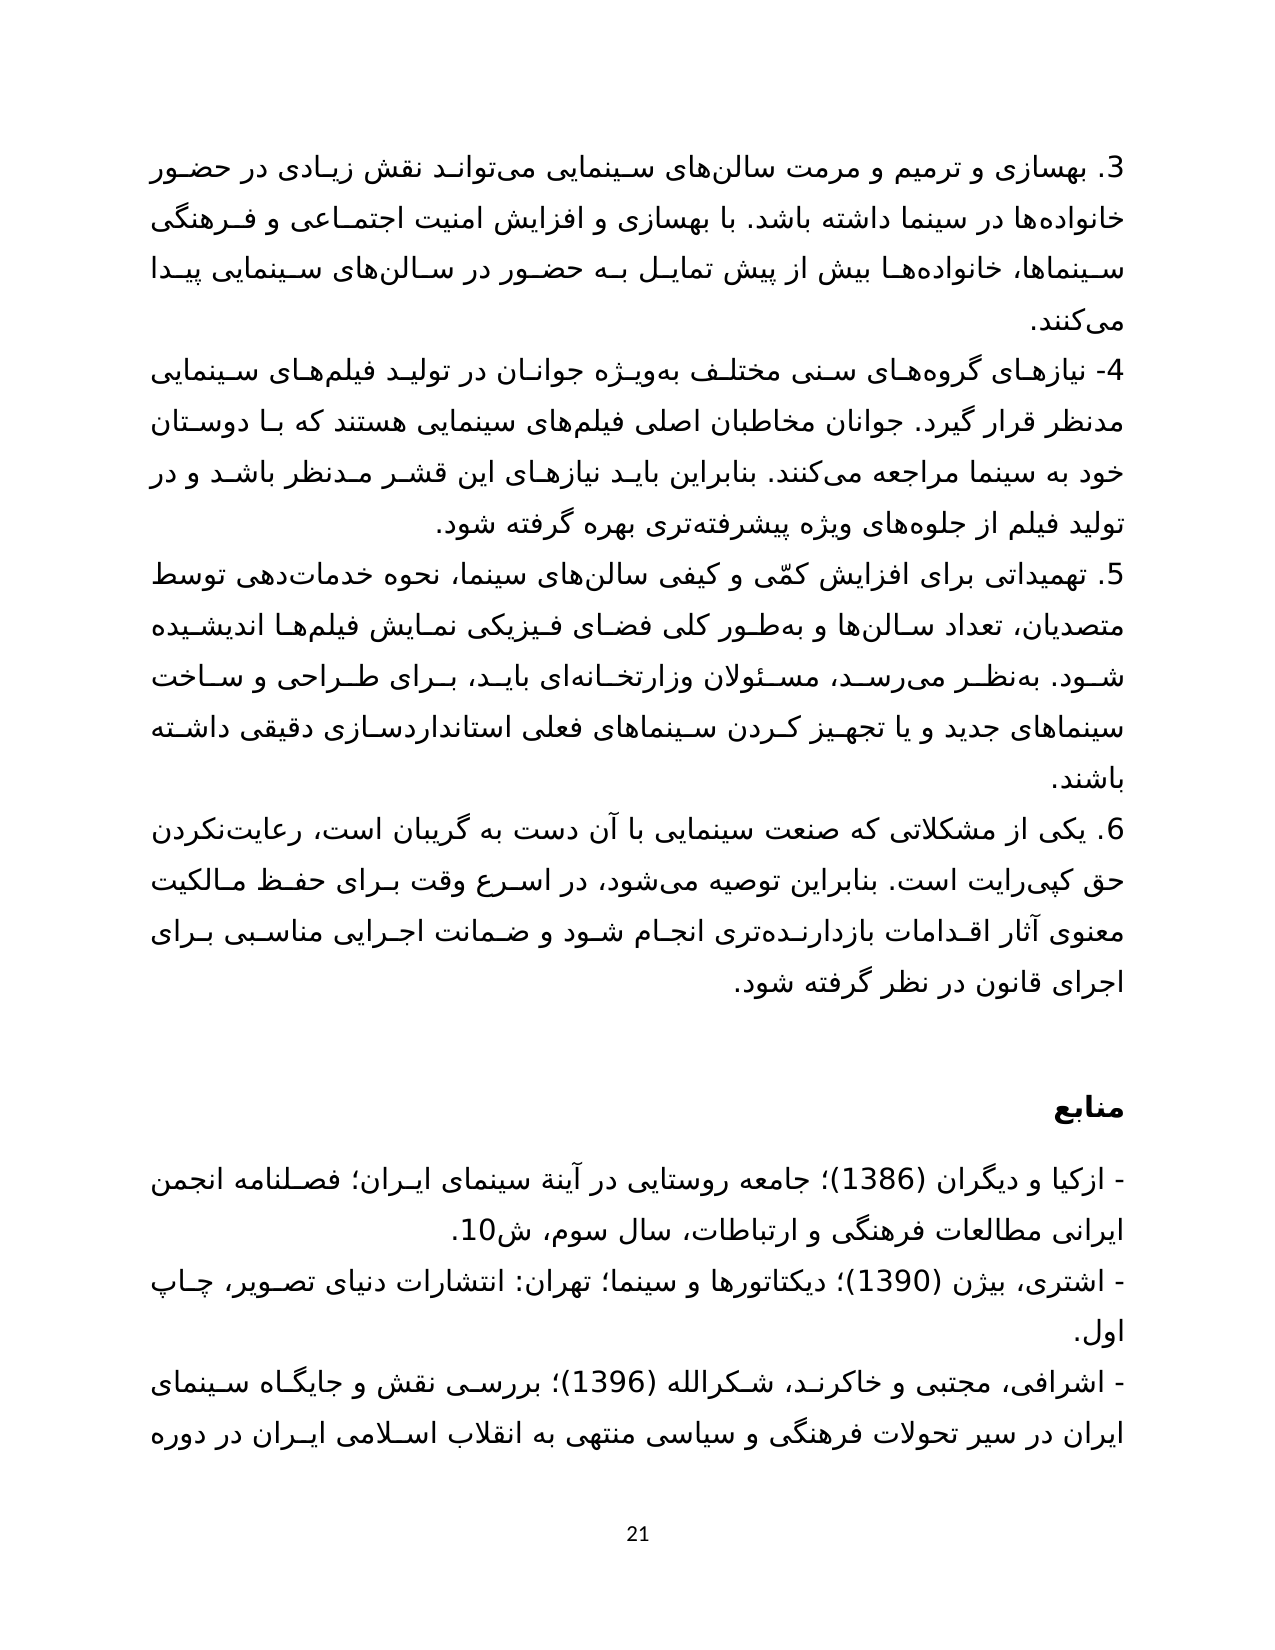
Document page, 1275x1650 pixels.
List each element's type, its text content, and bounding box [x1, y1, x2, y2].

text 5. تهمیداتی برای افزایش کمّی و کیفی سالن‌های سینما، نحوه خدمات‌دهی توسط متصدیان، تعداد سالن‌ها و به‌طور کلی فضای فیزیکی نمایش فیلم‌ها اندیشیده شود. به‌نظر می‌رسد، مسئولان وزارتخانه‌ای باید، برای طراحی و ساخت سینماهای جدید و یا تجهیز کردن سینماهای فعلی استانداردسازی دقیقی داشته باشند. [150, 557, 1125, 795]
text 4- نیازهای گروه‌های سنی مختلف به‌ویژه جوانان در تولید فیلم‌های سینمایی مدنظر قرار گیرد. جوانان مخاطبان اصلی فیلم‌های سینمایی هستند که با دوستان خود به سینما مراجعه می‌کنند. بنابراین باید نیازهای این قشر مدنظر باشد و در تولید فیلم از جلوه‌های ویژه پیشرفته‌تری بهره گرفته شود. [150, 354, 1125, 541]
text - ازکیا و دیگران (1386)؛ جامعه روستایی در آینة سینمای ایران؛ فصلنامه انجمن ایرانی مطالعات فرهنگی و ارتباطات، سال سوم، ش10. [150, 1162, 1125, 1247]
text - اشتری، بیژن (1390)؛ دیکتاتورها و سینما؛ تهران: انتشارات دنیای تصویر، چاپ اول. [150, 1264, 1125, 1349]
text 6. یکی از مشکلاتی که صنعت سینمایی با آن دست به گریبان است، رعایت‌نکردن حق کپی‌رایت است. بنابراین توصیه می‌شود، در اسرع وقت برای حفظ مالکیت معنوی آثار اقدامات بازدارنده‌تری انجام شود و ضمانت اجرایی مناسبی برای اجرای قانون در نظر گرفته شود. [150, 812, 1125, 999]
text 3. بهسازی و ترمیم و مرمت سالن‌های سینمایی می‌تواند نقش زیادی در حضور خانواده‌ها در سینما داشته باشد. با بهسازی و افزایش امنیت اجتماعی و فرهنگی سینماها، خانواده‌ها بیش از پیش تمایل به حضور در سالن‌های سینمایی پیدا می‌کنند. [150, 150, 1125, 337]
text منابع [150, 1090, 1125, 1124]
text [150, 1366, 1125, 1451]
